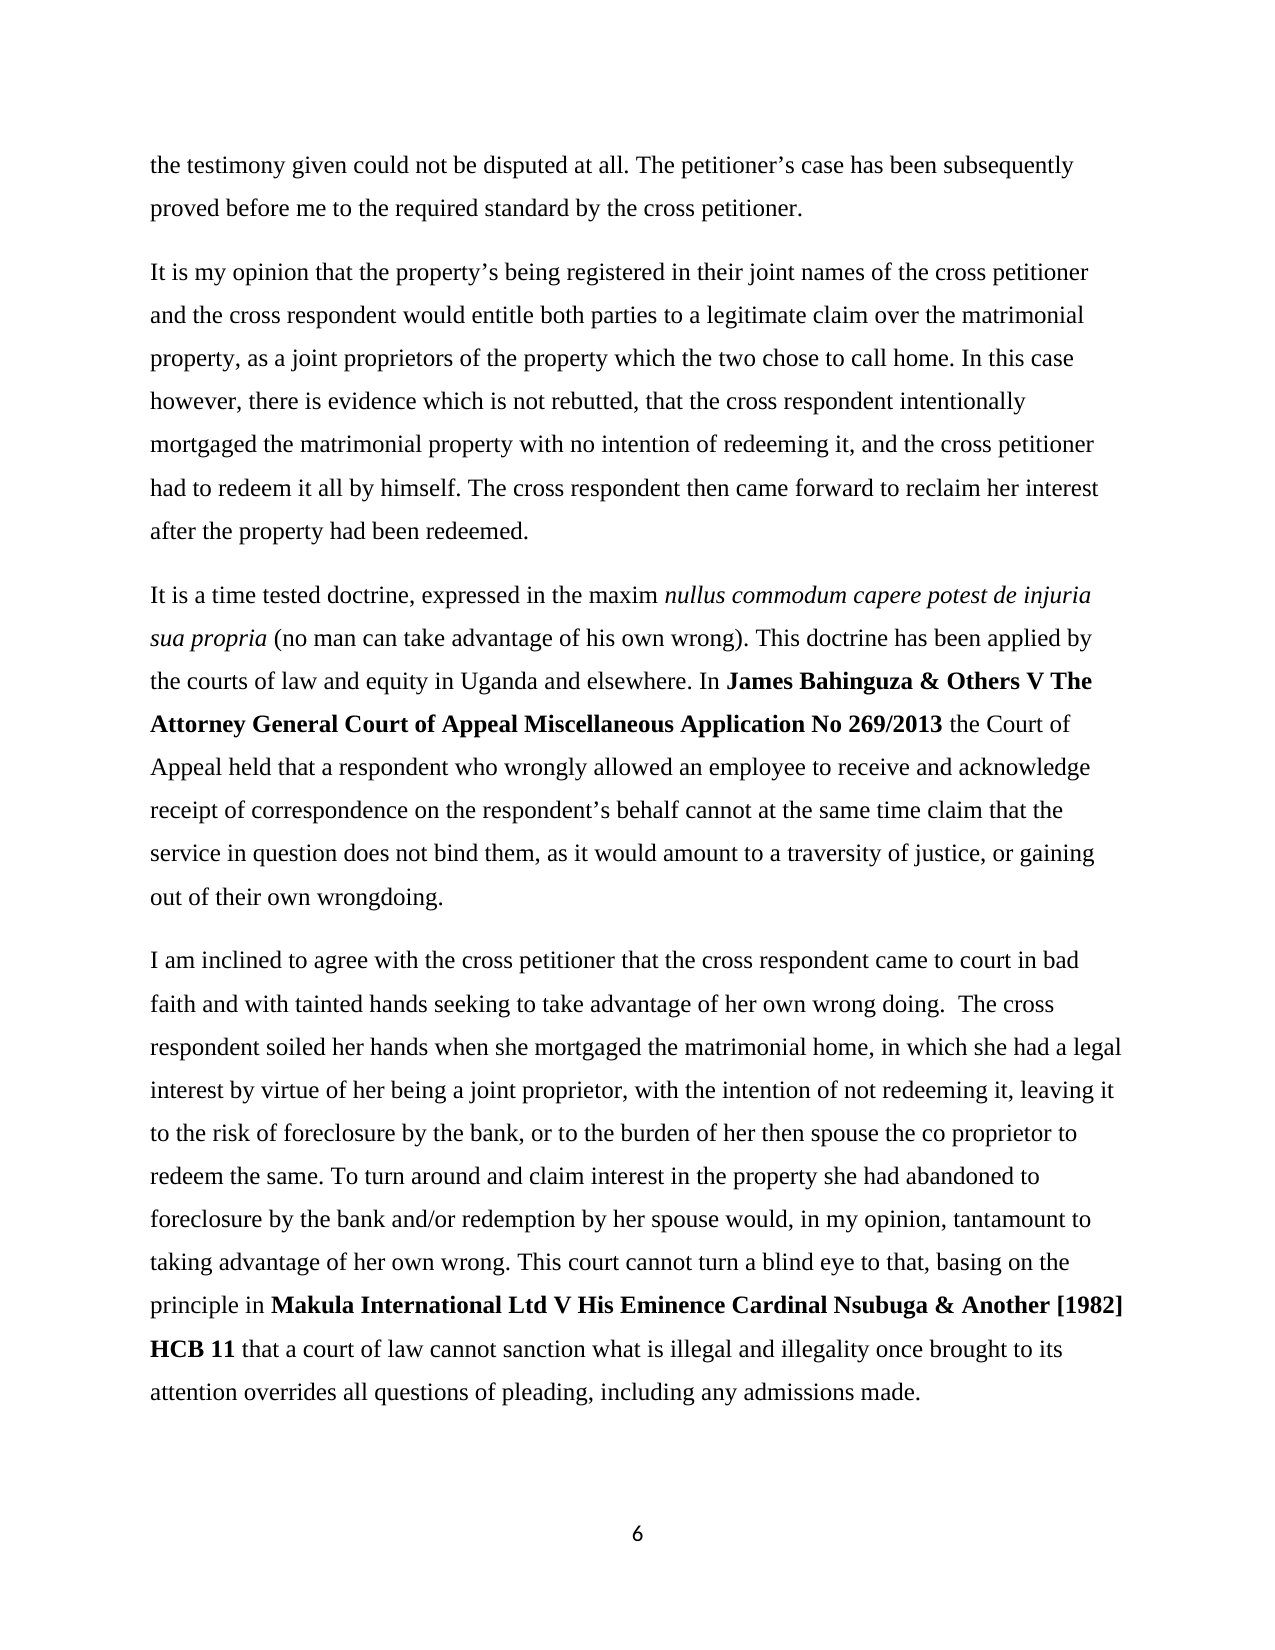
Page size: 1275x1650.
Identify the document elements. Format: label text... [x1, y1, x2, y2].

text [150, 150, 1125, 222]
text It is a time tested doctrine, expressed in the maxim nullus commodum capere potest de injuria sua propria (no man can take advantage of his own wrong). This doctrine has been applied by the courts of law and equity in Uganda and elsewhere. In James Bahinguza & Others V The Attorney General Court of Appeal Miscellaneous Application No 269/2013 the Court of Appeal held that a respondent who wrongly allowed an employee to receive and acknowledge receipt of correspondence on the respondent’s behalf cannot at the same time claim that the service in question does not bind them, as it would amount to a traversity of justice, or gaining out of their own wrongdoing. [150, 580, 1125, 910]
text I am inclined to agree with the cross petitioner that the cross respondent came to court in bad faith and with tainted hands seeking to take advantage of her own wrong doing. The cross respondent soiled her hands when she mortgaged the matrimonial home, in which she had a legal interest by virtue of her being a joint proprietor, with the intention of not redeeming it, leaving it to the risk of foreclosure by the bank, or to the burden of her then spouse the co proprietor to redeem the same. To turn around and claim interest in the property she had abandoned to foreclosure by the bank and/or redemption by her spouse would, in my opinion, tantamount to taking advantage of her own wrong. This court cannot turn a blind eye to that, basing on the principle in Makula International Ltd V His Eminence Cardinal Nsubuga & Another [1982] HCB 11 that a court of law cannot sanction what is illegal and illegality once brought to its attention overrides all questions of pleading, including any admissions made. [150, 946, 1125, 1406]
text It is my opinion that the property’s being registered in their joint names of the cross petitioner and the cross respondent would entitle both parties to a legitimate claim over the matrimonial property, as a joint proprietors of the property which the two chose to call home. In this case however, there is evidence which is not rebutted, that the cross respondent intentionally mortgaged the matrimonial property with no intention of redeeming it, and the cross petitioner had to redeem it all by himself. The cross respondent then came forward to reclaim her interest after the property had been redeemed. [150, 257, 1125, 544]
